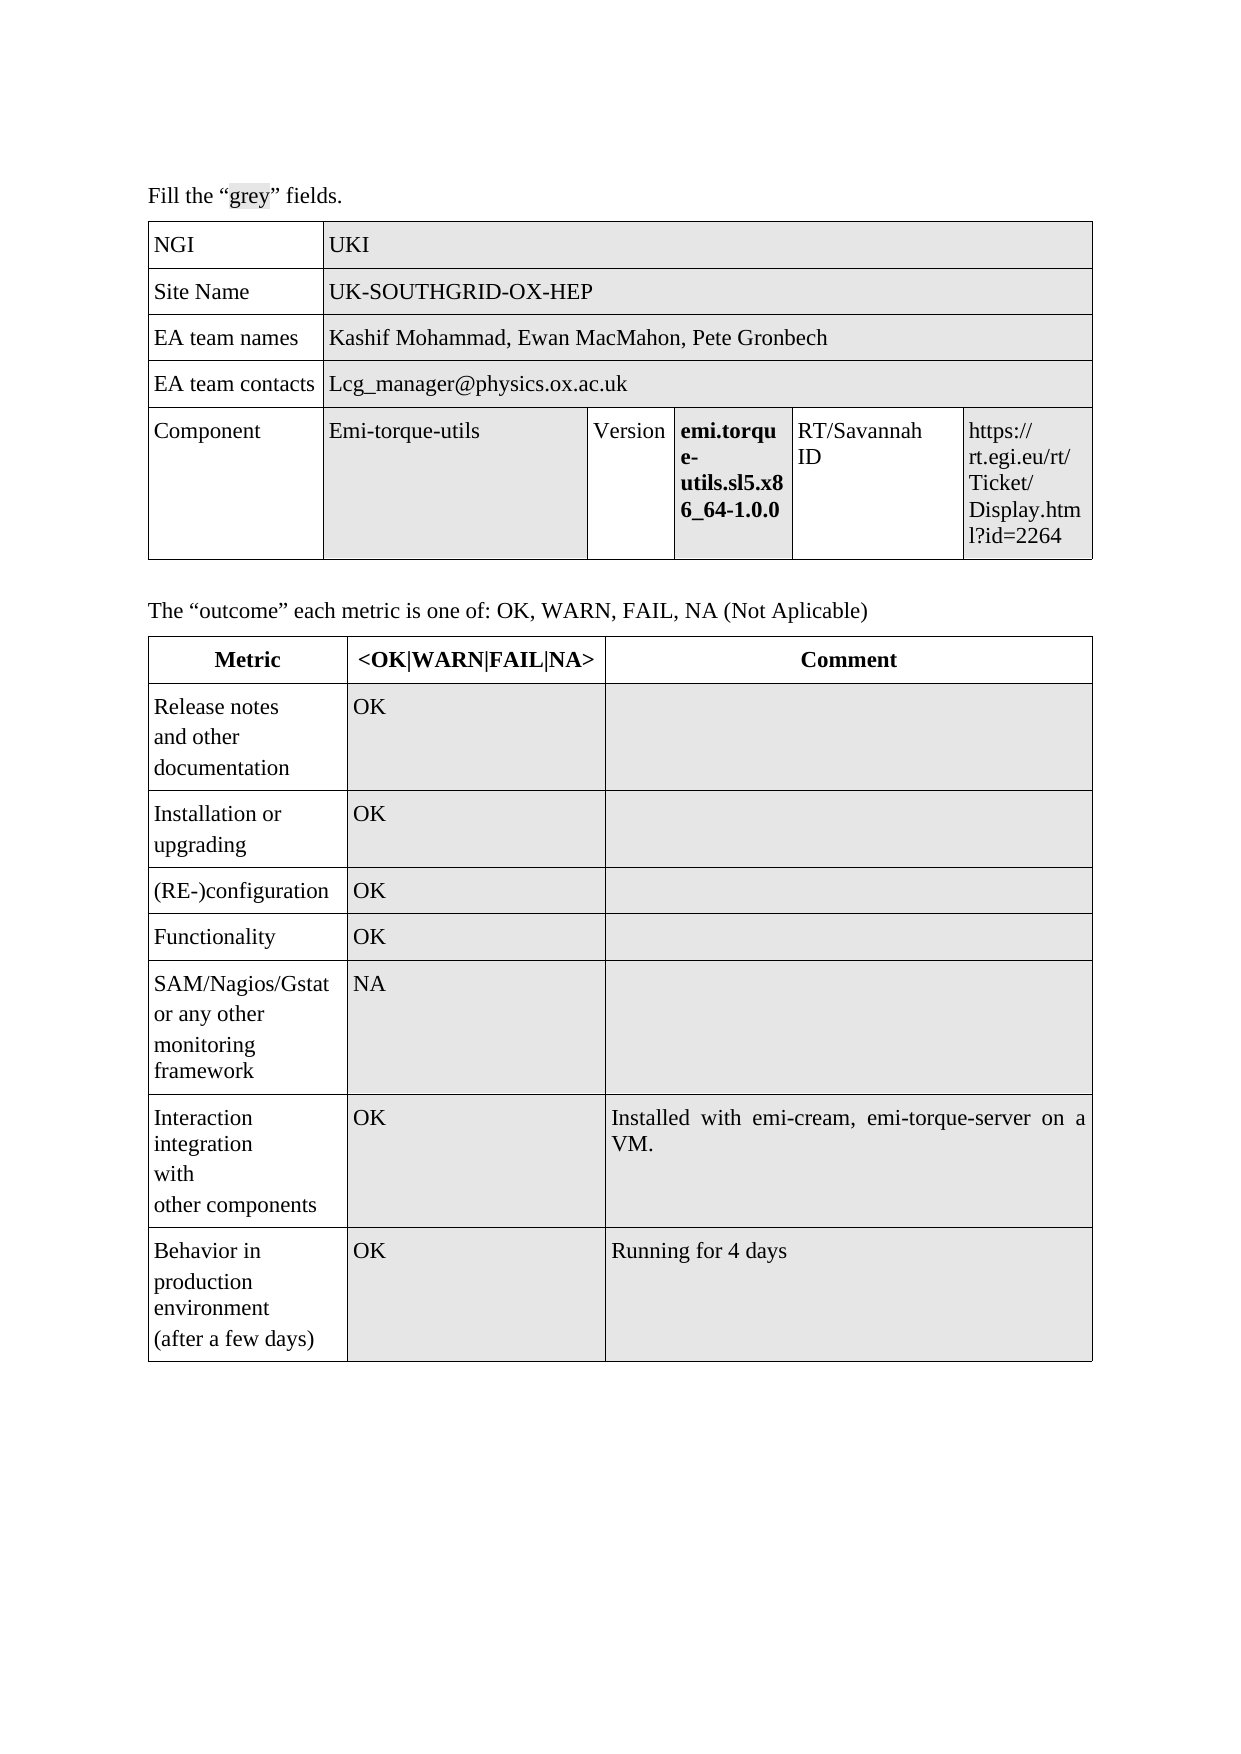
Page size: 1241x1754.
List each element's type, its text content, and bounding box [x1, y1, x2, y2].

table_cell OK [348, 868, 605, 913]
table_cell OK [348, 914, 605, 960]
table_cell Lcg_manager@physics.ox.ac.uk [324, 361, 1092, 407]
table_cell RT/Savannah ID [793, 408, 963, 558]
table_cell Installation or upgrading [149, 791, 347, 867]
table_cell OK [348, 791, 605, 867]
table_header <OK|WARN|FAIL|NA> [348, 637, 605, 683]
table_cell OK [348, 1228, 605, 1361]
table_cell Component [149, 408, 323, 558]
table_cell Site Name [149, 269, 323, 314]
table_cell Release notes and other documentation [149, 684, 347, 790]
table_cell Emi-torque-utils [324, 408, 587, 558]
table_header NGI [149, 222, 323, 268]
table_cell [606, 961, 1092, 1093]
table_cell Kashif Mohammad, Ewan MacMahon, Pete Gronbech [324, 315, 1092, 360]
table_cell emi.torque-utils.sl5.x86_64-1.0.0 [675, 408, 792, 558]
table_cell Interaction integration with other components [149, 1095, 347, 1227]
text Fill the “grey” fields. [148, 182, 1092, 209]
table_cell Functionality [149, 914, 347, 960]
table_cell NA [348, 961, 605, 1093]
table_cell [606, 791, 1092, 867]
table_cell EA team contacts [149, 361, 323, 407]
table_header Metric [149, 637, 347, 683]
table_cell [606, 684, 1092, 790]
table_cell OK [348, 684, 605, 790]
table_cell OK [348, 1095, 605, 1227]
table_cell Behavior in production environment (after a few days) [149, 1228, 347, 1361]
table_cell Running for 4 days [606, 1228, 1092, 1361]
text The “outcome” each metric is one of: OK, WARN, FAIL, NA (Not Aplicable) [148, 597, 1092, 624]
table_cell UK-SOUTHGRID-OX-HEP [324, 269, 1092, 314]
table_header Comment [606, 637, 1092, 683]
table_header UKI [324, 222, 1092, 268]
table_cell [606, 914, 1092, 960]
table_cell Version [588, 408, 674, 558]
table_cell Installed with emi-cream, emi-torque-server on a VM. [606, 1095, 1092, 1227]
table_cell (RE-)configuration [149, 868, 347, 913]
table_cell EA team names [149, 315, 323, 360]
table_cell https://rt.egi.eu/rt/Ticket/Display.html?id=2264 [964, 408, 1092, 558]
table_cell SAM/Nagios/Gstat or any other monitoring framework [149, 961, 347, 1093]
table_cell [606, 868, 1092, 913]
